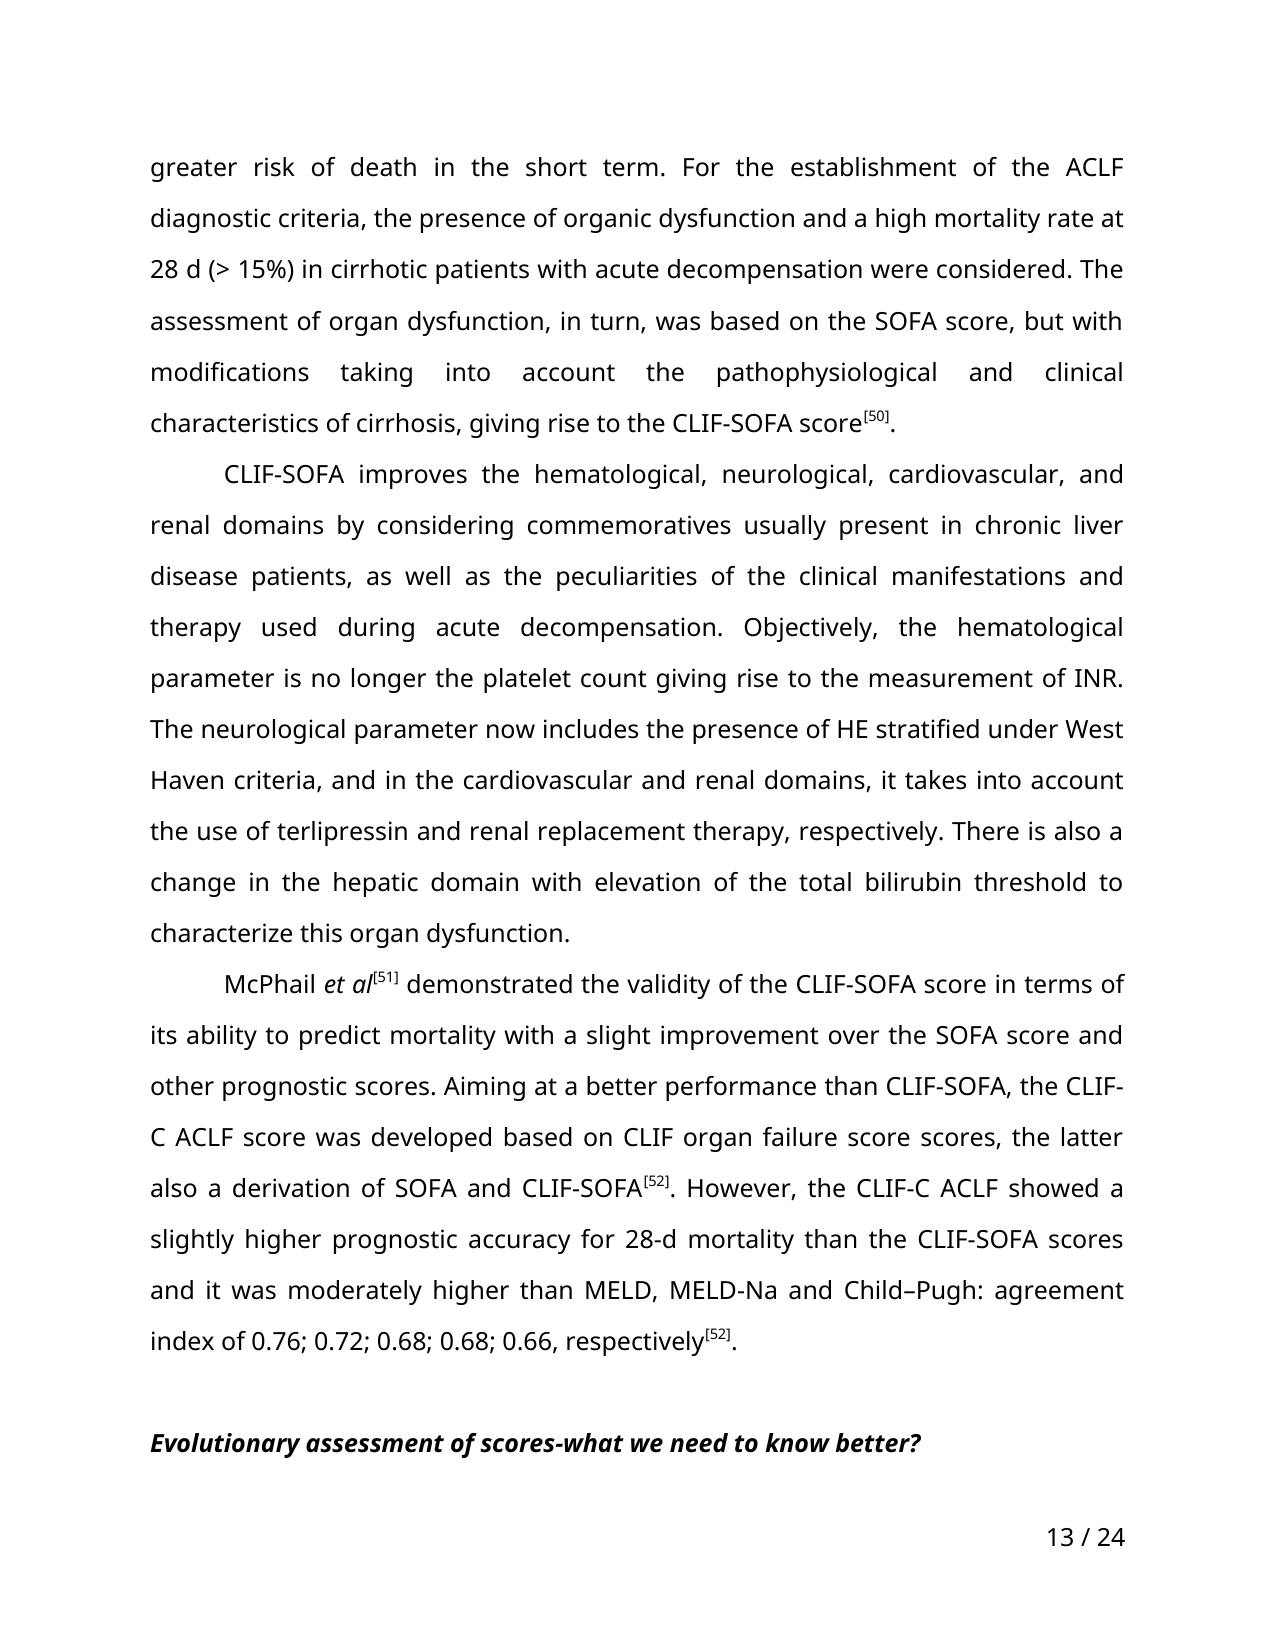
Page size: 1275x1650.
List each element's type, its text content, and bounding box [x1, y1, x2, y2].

text Evolutionary assessment of scores-what we need to know better? [150, 1426, 1125, 1460]
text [150, 150, 1125, 439]
text CLIF-SOFA improves the hematological, neurological, cardiovascular, and renal domains by considering commemoratives usually present in chronic liver disease patients, as well as the peculiarities of the clinical manifestations and therapy used during acute decompensation. Objectively, the hematological parameter is no longer the platelet count giving rise to the measurement of INR. The neurological parameter now includes the presence of HE stratified under West Haven criteria, and in the cardiovascular and renal domains, it takes into account the use of terlipressin and renal replacement therapy, respectively. There is also a change in the hepatic domain with elevation of the total bilirubin threshold to characterize this organ dysfunction. [150, 456, 1125, 950]
text McPhail et al[51] demonstrated the validity of the CLIF-SOFA score in terms of its ability to predict mortality with a slight improvement over the SOFA score and other prognostic scores. Aiming at a better performance than CLIF-SOFA, the CLIF-C ACLF score was developed based on CLIF organ failure score scores, the latter also a derivation of SOFA and CLIF-SOFA[52]. However, the CLIF-C ACLF showed a slightly higher prognostic accuracy for 28-d mortality than the CLIF-SOFA scores and it was moderately higher than MELD, MELD-Na and Child–Pugh: agreement index of 0.76; 0.72; 0.68; 0.68; 0.66, respectively[52]. [150, 967, 1125, 1358]
